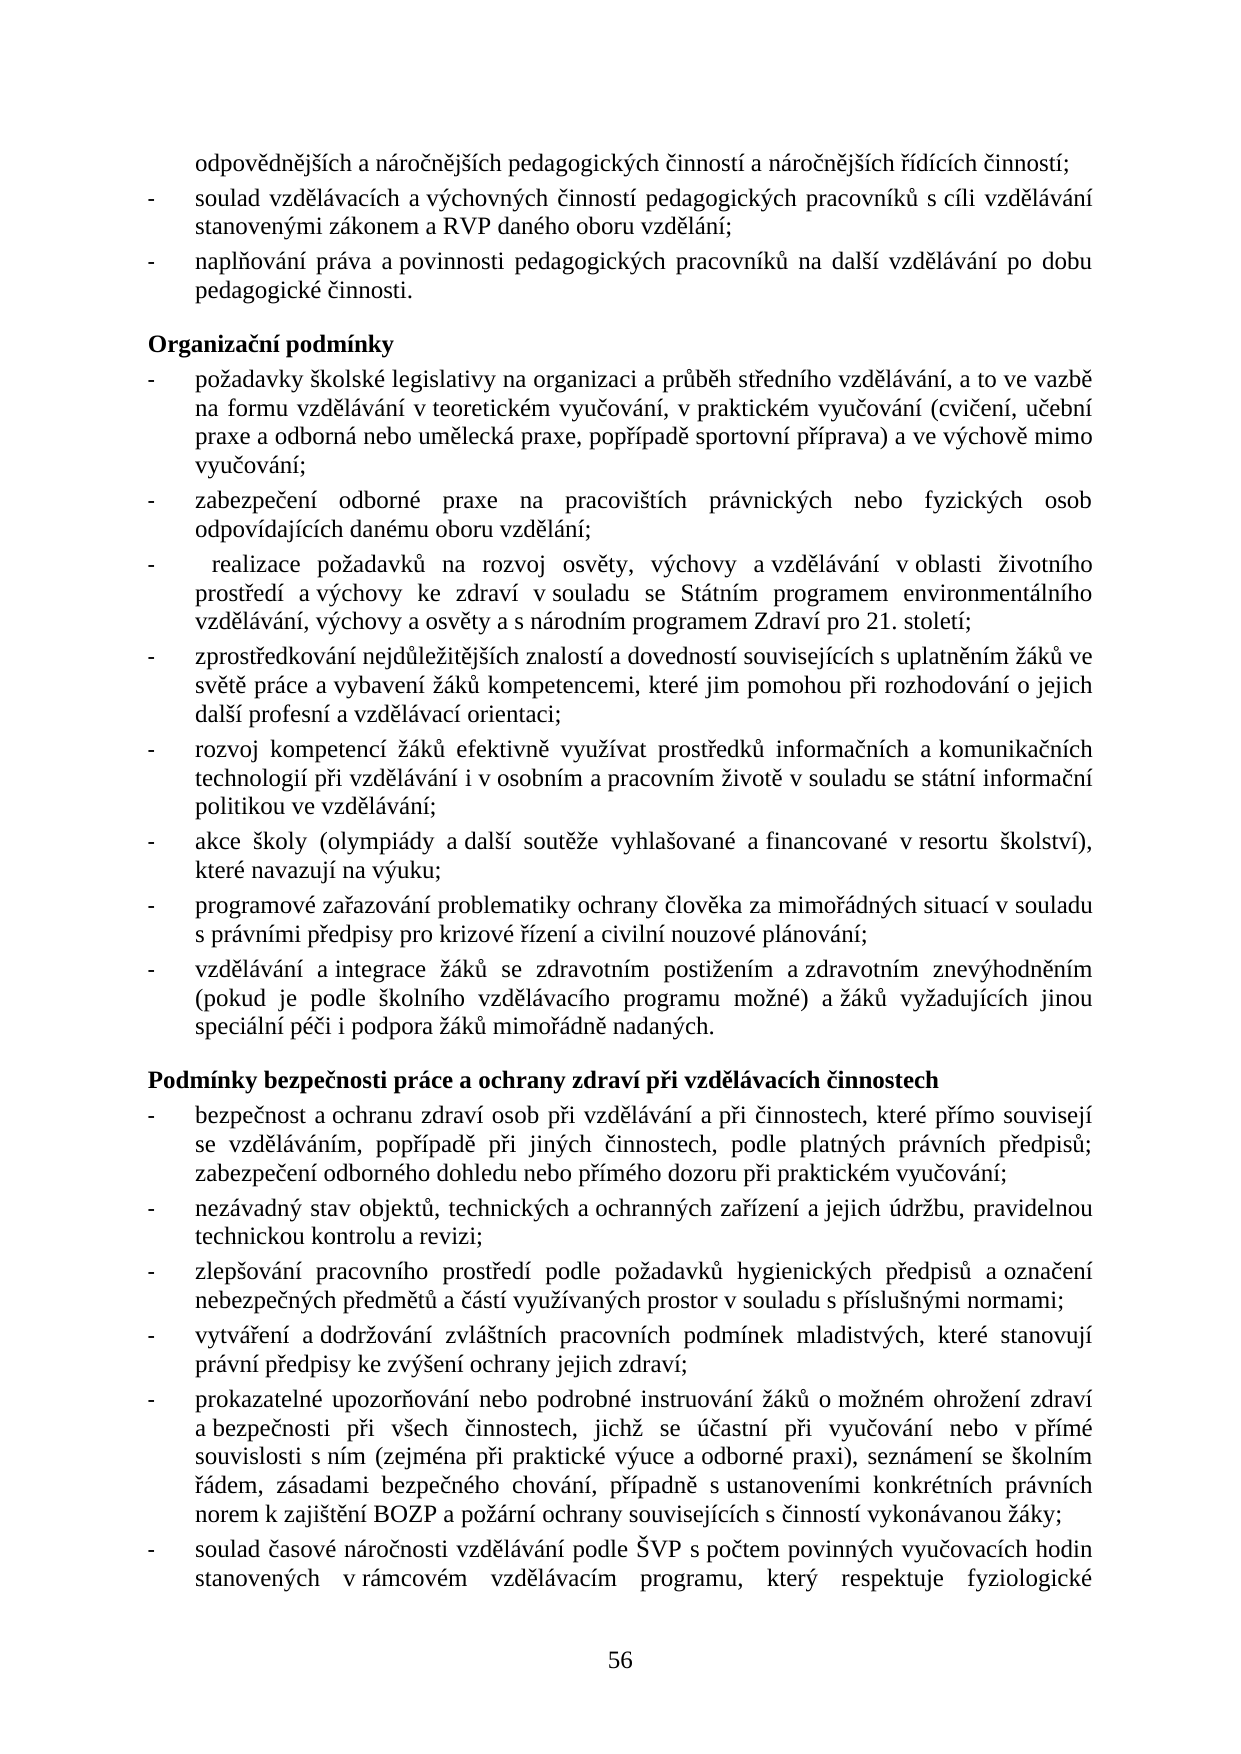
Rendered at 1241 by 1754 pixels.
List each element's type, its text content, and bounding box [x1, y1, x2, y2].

list zabezpečení odborné praxe na pracovištích právnických nebo fyzických osob odpovídajících danému oboru vzdělání; [148, 485, 1093, 543]
list prokazatelné upozorňování nebo podrobné instruování žáků o možném ohrožení zdraví a bezpečnosti při všech činnostech, jichž se účastní při vyučování nebo v přímé souvislosti s ním (zejména při praktické výuce a odborné praxi), seznámení se školním řádem, zásadami bezpečného chování, případně s ustanoveními konkrétních právních norem k zajištění BOZP a požární ochrany souvisejících s činností vykonávanou žáky; [148, 1384, 1093, 1528]
text Podmínky bezpečnosti práce a ochrany zdraví při vzdělávacích činnostech [148, 1065, 1093, 1094]
list bezpečnost a ochranu zdraví osob při vzdělávání a při činnostech, které přímo souvisejí se vzděláváním, popřípadě při jiných činnostech, podle platných právních předpisů; zabezpečení odborného dohledu nebo přímého dozoru při praktickém vyučování; [148, 1100, 1093, 1186]
list soulad vzdělávacích a výchovných činností pedagogických pracovníků s cíli vzdělávání stanovenými zákonem a RVP daného oboru vzdělání; [148, 183, 1093, 240]
list vytváření a dodržování zvláštních pracovních podmínek mladistvých, které stanovují právní předpisy ke zvýšení ochrany jejich zdraví; [148, 1320, 1093, 1378]
list rozvoj kompetencí žáků efektivně využívat prostředků informačních a komunikačních technologií při vzdělávání i v osobním a pracovním životě v souladu se státní informační politikou ve vzdělávání; [148, 734, 1093, 820]
list akce školy (olympiády a další soutěže vyhlašované a financované v resortu školství), které navazují na výuku; [148, 826, 1093, 884]
list zlepšování pracovního prostředí podle požadavků hygienických předpisů a označení nebezpečných předmětů a částí využívaných prostor v souladu s příslušnými normami; [148, 1256, 1093, 1314]
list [148, 1534, 1093, 1591]
list vzdělávání a integrace žáků se zdravotním postižením a zdravotním znevýhodněním (pokud je podle školního vzdělávacího programu možné) a žáků vyžadujících jinou speciální péči i podpora žáků mimořádně nadaných. [148, 954, 1093, 1040]
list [148, 148, 1093, 176]
list zprostředkování nejdůležitějších znalostí a dovedností souvisejících s uplatněním žáků ve světě práce a vybavení žáků kompetencemi, které jim pomohou při rozhodování o jejich další profesní a vzdělávací orientaci; [148, 641, 1093, 728]
list naplňování práva a povinnosti pedagogických pracovníků na další vzdělávání po dobu pedagogické činnosti. [148, 246, 1093, 304]
list nezávadný stav objektů, technických a ochranných zařízení a jejich údržbu, pravidelnou technickou kontrolu a revizi; [148, 1193, 1093, 1250]
list realizace požadavků na rozvoj osvěty, výchovy a vzdělávání v oblasti životního prostředí a výchovy ke zdraví v souladu se Státním programem environmentálního vzdělávání, výchovy a osvěty a s národním programem Zdraví pro 21. století; [148, 549, 1093, 635]
list požadavky školské legislativy na organizaci a průběh středního vzdělávání, a to ve vazbě na formu vzdělávání v teoretickém vyučování, v praktickém vyučování (cvičení, učební praxe a odborná nebo umělecká praxe, popřípadě sportovní příprava) a ve výchově mimo vyučování; [148, 364, 1093, 479]
list programové zařazování problematiky ochrany člověka za mimořádných situací v souladu s právními předpisy pro krizové řízení a civilní nouzové plánování; [148, 890, 1093, 948]
text Organizační podmínky [148, 329, 1093, 358]
